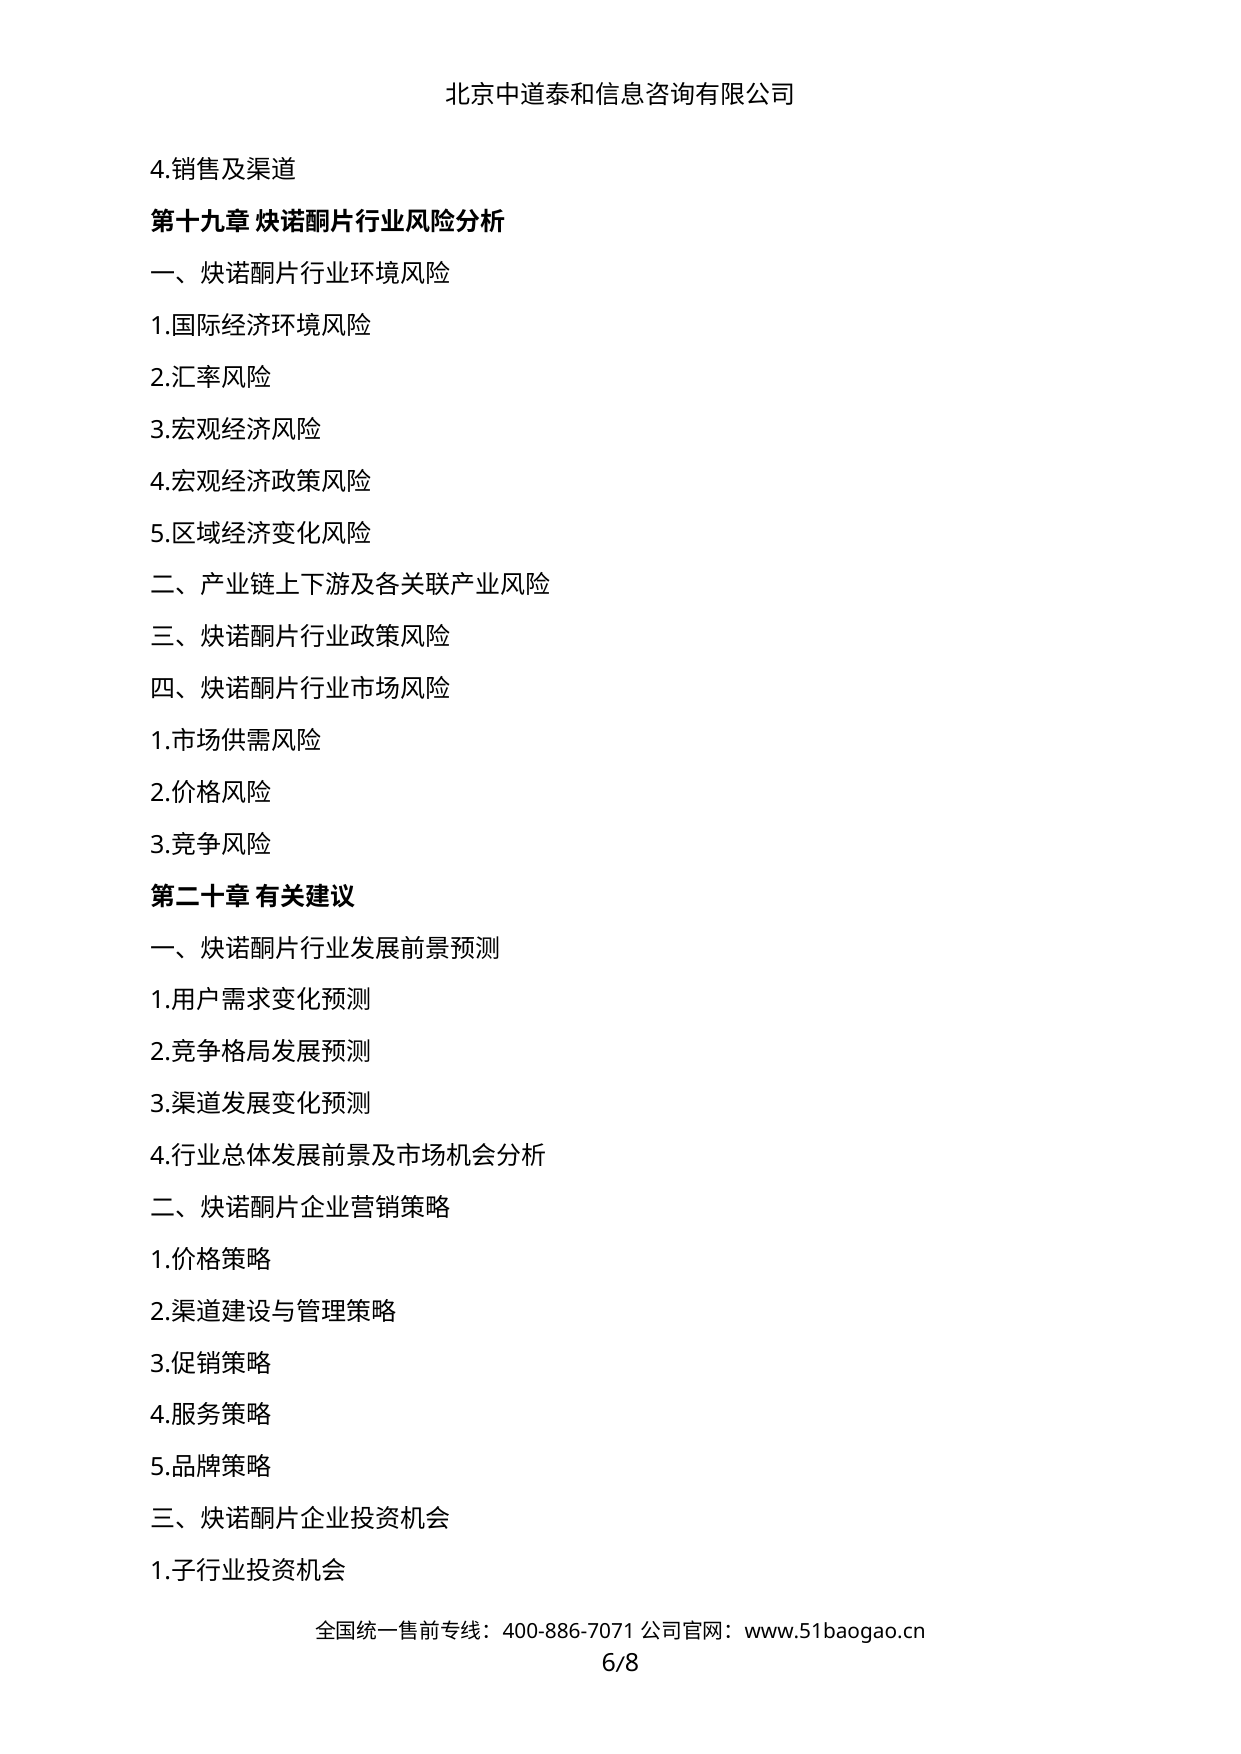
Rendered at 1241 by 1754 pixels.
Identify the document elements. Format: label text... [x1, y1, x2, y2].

text 2.价格风险 [150, 772, 1090, 809]
text 三、炔诺酮片企业投资机会 [150, 1499, 1090, 1535]
text 5.区域经济变化风险 [150, 513, 1090, 549]
text 1.价格策略 [150, 1239, 1090, 1276]
text 1.国际经济环境风险 [150, 306, 1090, 342]
text 一、炔诺酮片行业环境风险 [150, 254, 1090, 290]
text 2.竞争格局发展预测 [150, 1032, 1090, 1068]
text 四、炔诺酮片行业市场风险 [150, 669, 1090, 705]
text 4.销售及渠道 [150, 150, 1090, 186]
text 3.竞争风险 [150, 824, 1090, 861]
text 3.促销策略 [150, 1343, 1090, 1379]
text 第十九章 炔诺酮片行业风险分析 [150, 202, 1090, 238]
text 3.渠道发展变化预测 [150, 1084, 1090, 1120]
text 一、炔诺酮片行业发展前景预测 [150, 928, 1090, 964]
text 4.宏观经济政策风险 [150, 461, 1090, 497]
text 1.市场供需风险 [150, 721, 1090, 757]
text 1.用户需求变化预测 [150, 980, 1090, 1016]
text 二、炔诺酮片企业营销策略 [150, 1187, 1090, 1224]
text 5.品牌策略 [150, 1447, 1090, 1483]
text 3.宏观经济风险 [150, 409, 1090, 446]
text 三、炔诺酮片行业政策风险 [150, 617, 1090, 653]
text 第二十章 有关建议 [150, 876, 1090, 912]
text 2.汇率风险 [150, 357, 1090, 394]
text 4.服务策略 [150, 1395, 1090, 1431]
text 二、产业链上下游及各关联产业风险 [150, 565, 1090, 601]
text 4.行业总体发展前景及市场机会分析 [150, 1136, 1090, 1172]
text 2.渠道建设与管理策略 [150, 1291, 1090, 1327]
text 1.子行业投资机会 [150, 1551, 1090, 1587]
